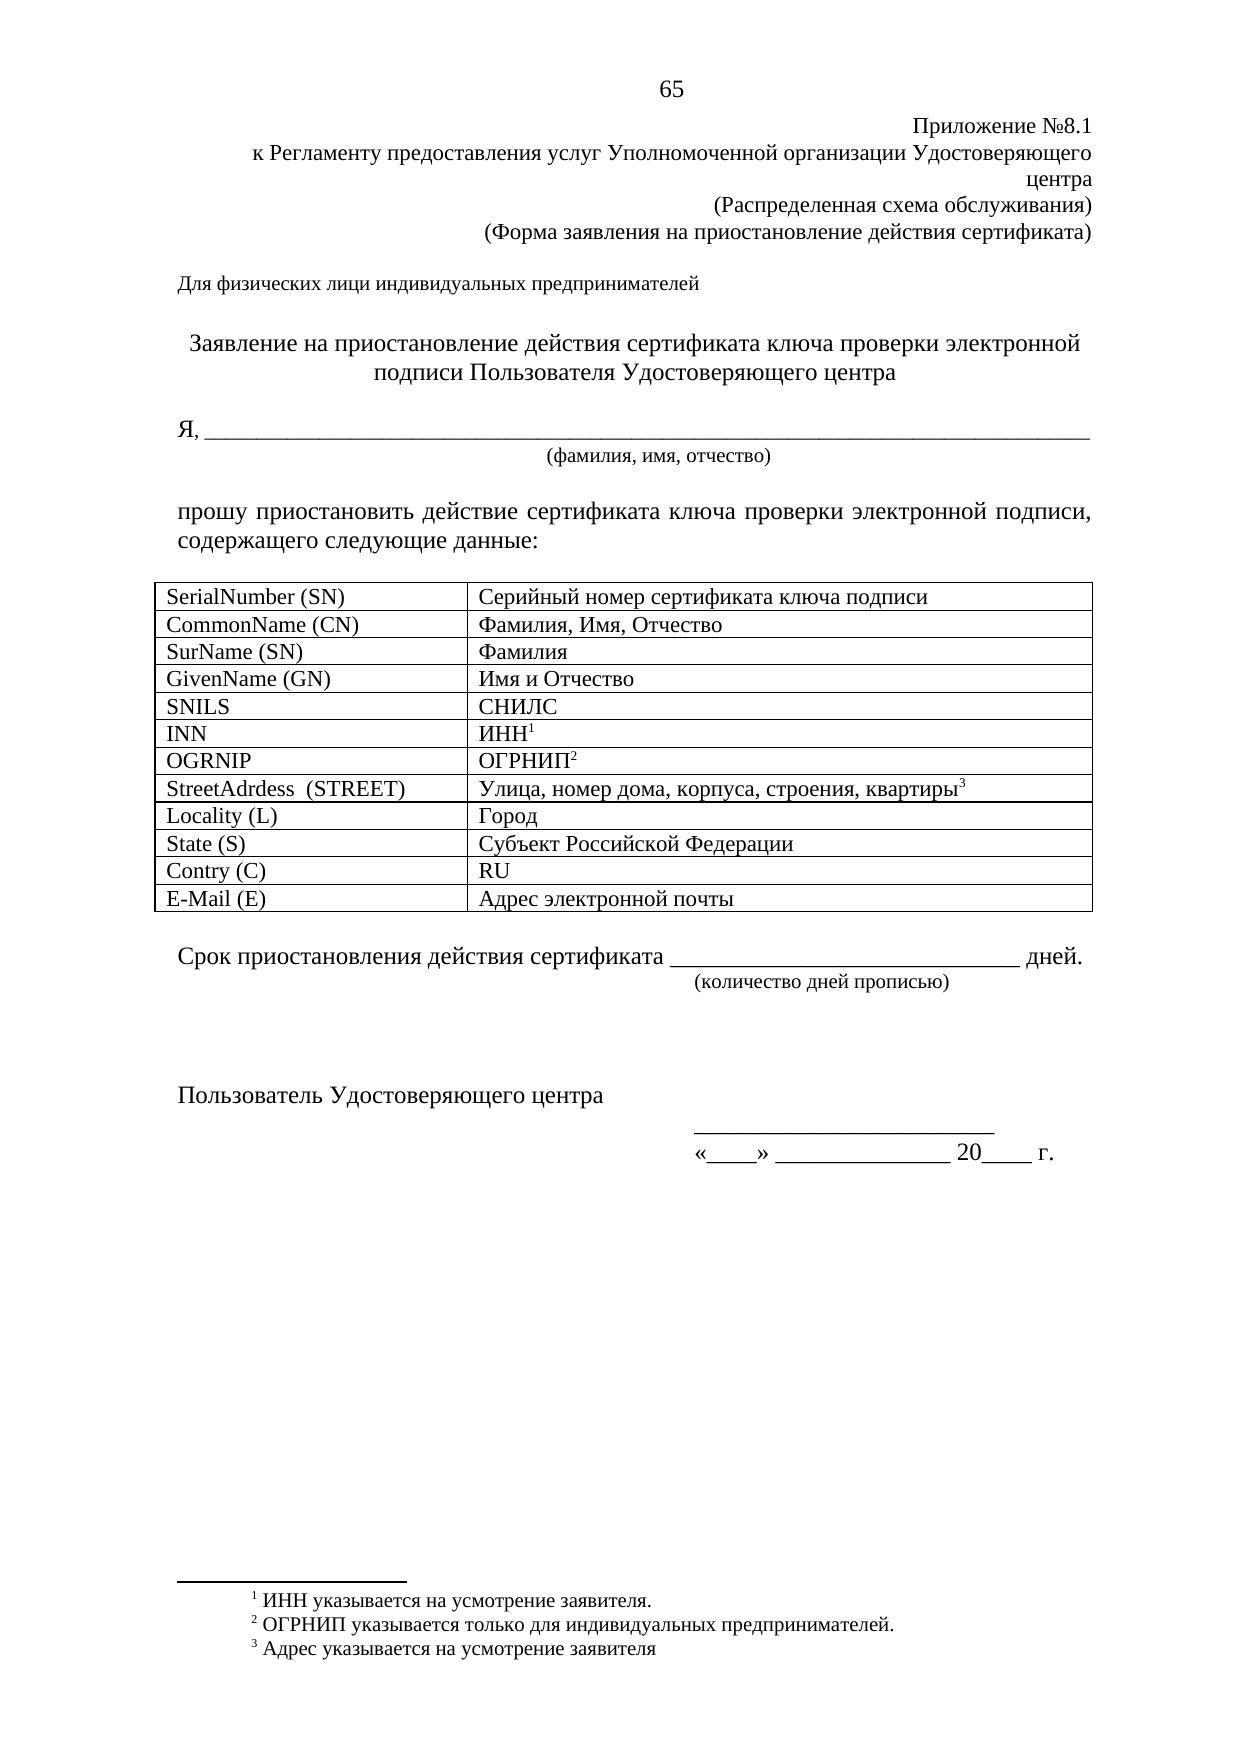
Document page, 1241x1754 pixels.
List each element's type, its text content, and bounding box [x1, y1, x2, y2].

table_cell SurName (SN) [156, 638, 467, 664]
table_cell RU [468, 857, 1092, 883]
text ________________________ [177, 1108, 1092, 1137]
table_cell ИНН [468, 720, 1092, 747]
text к Регламенту предоставления услуг Уполномоченной организации Удостоверяющего центра [177, 139, 1092, 191]
text Приложение №8.1 [177, 112, 1092, 139]
text Пользователь Удостоверяющего центра [177, 1080, 1092, 1108]
table_cell Адрес электронной почты [468, 885, 1092, 911]
text прошу приостановить действие сертификата ключа проверки электронной подписи, содержащего следующие данные: [177, 496, 1092, 553]
text (Форма заявления на приостановление действия сертификата) [177, 218, 1092, 244]
table_header SerialNumber (SN) [156, 583, 467, 609]
text «____» ______________ 20____ г. [177, 1137, 1092, 1166]
text (количество дней прописью) [177, 969, 1092, 993]
table_cell Имя и Отчество [468, 665, 1092, 692]
table_cell INN [156, 720, 467, 747]
table_cell Contry (C) [156, 857, 467, 883]
table_cell Фамилия [468, 638, 1092, 664]
table_header Серийный номер сертификата ключа подписи [468, 583, 1092, 609]
text Срок приостановления действия сертификата ____________________________ дней. [177, 941, 1092, 969]
table_cell СНИЛС [468, 693, 1092, 719]
table_cell Locality (L) [156, 803, 467, 829]
text (Распределенная схема обслуживания) [177, 191, 1092, 218]
table_cell OGRNIP [156, 748, 467, 774]
table_cell State (S) [156, 830, 467, 856]
text Заявление на приостановление действия сертификата ключа проверки электронной подписи Пользователя Удостоверяющего центра [177, 328, 1092, 386]
table_cell Улица, номер дома, корпуса, строения, квартиры [468, 775, 1092, 801]
table_cell Город [468, 803, 1092, 829]
table_cell E-Mail (E) [156, 885, 467, 911]
text Я, _____________________________________________________________________________________ [177, 414, 1092, 443]
table_cell GivenName (GN) [156, 665, 467, 692]
table_cell ОГРНИП [468, 748, 1092, 774]
table_cell SNILS [156, 693, 467, 719]
table_cell StreetAdrdess (STREET) [156, 775, 467, 801]
table_cell CommonName (CN) [156, 611, 467, 637]
table_cell Фамилия, Имя, Отчество [468, 611, 1092, 637]
text (фамилия, имя, отчество) [177, 443, 1092, 467]
table_cell Субъект Российской Федерации [468, 830, 1092, 856]
text Для физических лици индивидуальных предпринимателей [177, 271, 1092, 294]
